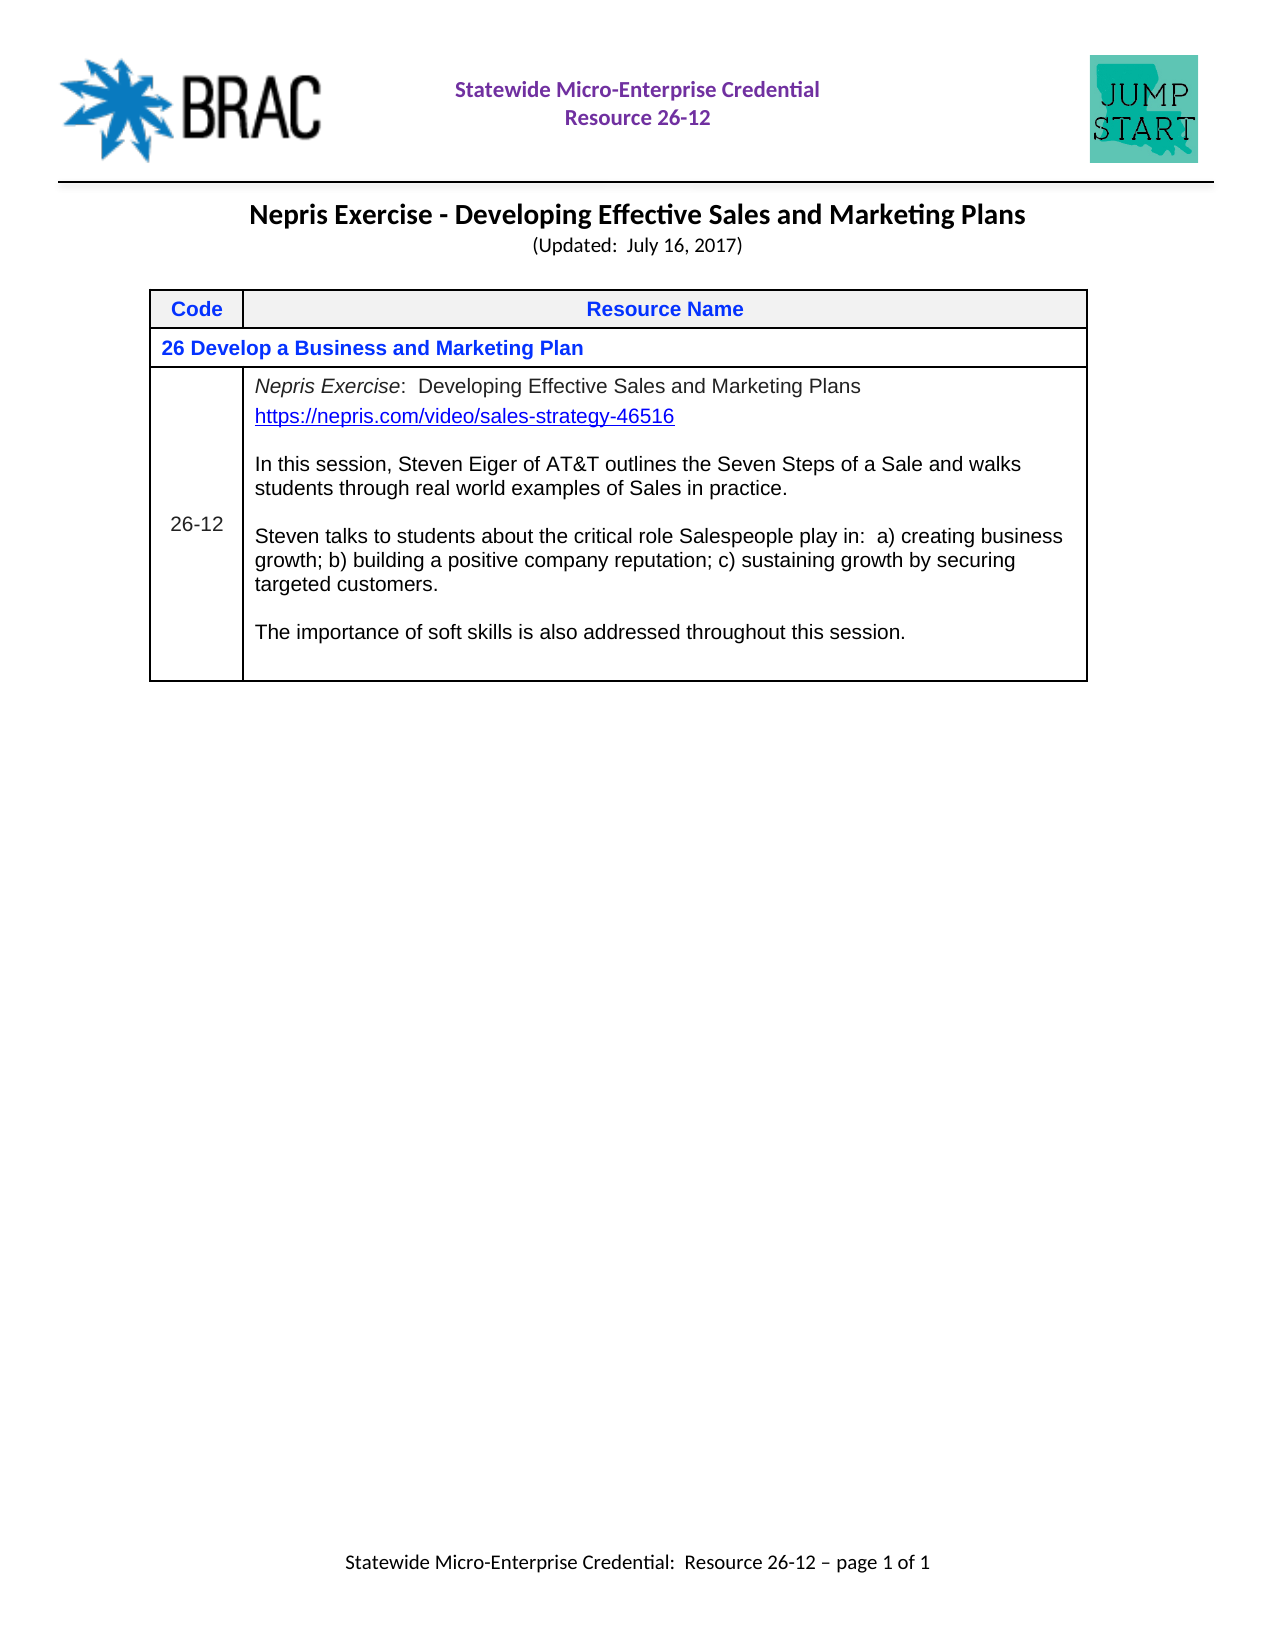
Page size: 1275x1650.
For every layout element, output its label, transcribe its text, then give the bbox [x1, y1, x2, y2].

table_cell 26-12 [151, 368, 242, 680]
picture [1089, 55, 1199, 163]
table_cell 26 Develop a Business and Marketing Plan [151, 329, 1086, 366]
table_header Code [151, 291, 242, 327]
table_header Resource Name [244, 291, 1086, 327]
text Nepris Exercise - Developing Effective Sales and Marketing Plans [75, 196, 1200, 232]
table_cell Nepris Exercise: Developing Effective Sales and Marketing Plans https://nepris.com/video/sales-strategy-46516 In this session, Steven Eiger of AT&T outlines the Seven Steps of a Sale and walks students through real world examples of Sales in practice. Steven talks to students about the critical role Salespeople play in: a) creating business growth; b) building a positive company reputation; c) sustaining growth by securing targeted customers. The importance of soft skills is also addressed throughout this session. [244, 368, 1086, 680]
picture [57, 36, 340, 182]
text (Updated: July 16, 2017) [75, 232, 1200, 257]
